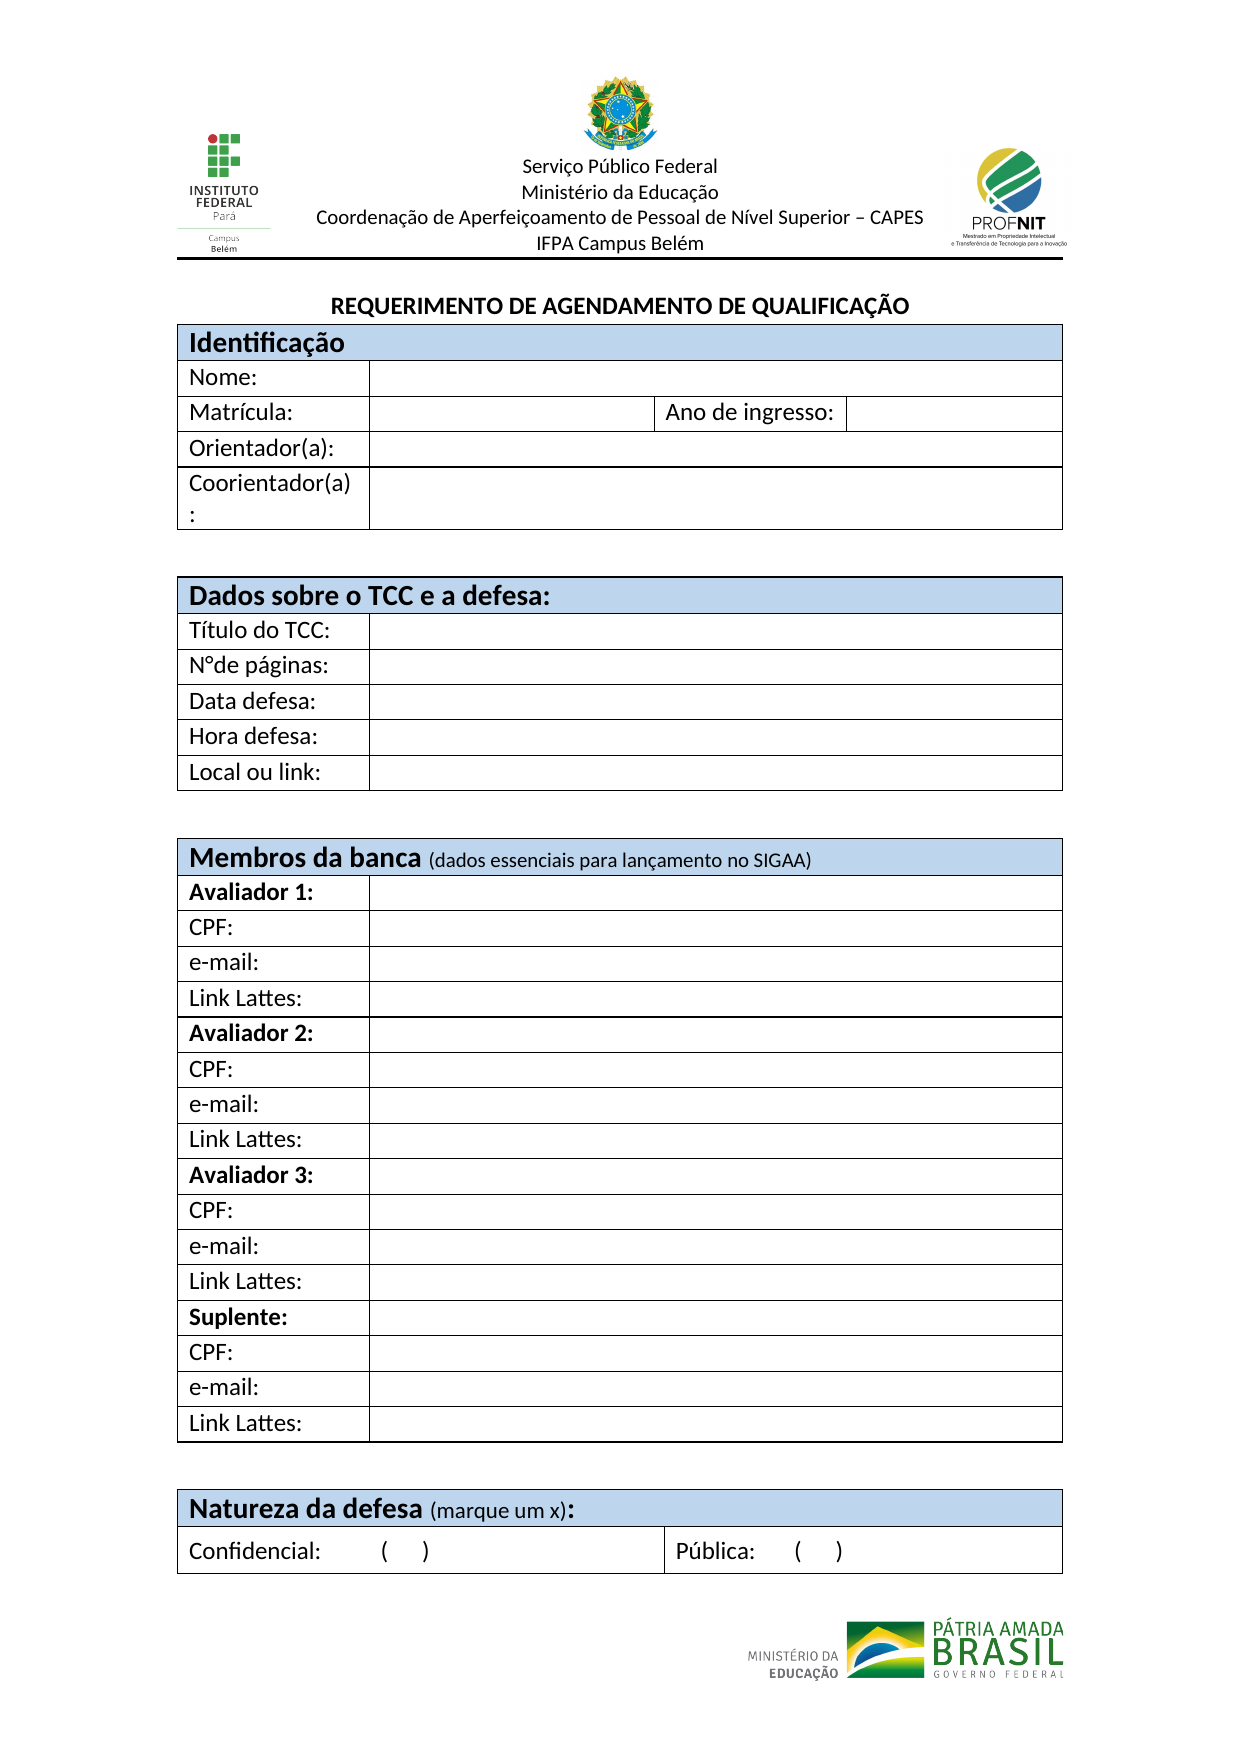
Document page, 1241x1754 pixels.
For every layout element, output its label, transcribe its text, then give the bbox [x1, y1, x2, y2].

text REQUERIMENTO DE AGENDAMENTO DE QUALIFICAÇÃO [177, 291, 1063, 321]
table_cell e-mail: [178, 947, 369, 981]
table_cell [370, 1372, 1062, 1406]
table_cell [370, 1018, 1062, 1052]
table_cell Local ou link: [178, 756, 369, 790]
table_cell ( ) [369, 1527, 664, 1573]
table_cell Data defesa: [178, 685, 369, 719]
table_header Membros da banca (dados essenciais para lançamento no SIGAA) [178, 839, 1062, 875]
table_cell [847, 397, 1062, 431]
table_cell Link Lattes: [178, 982, 369, 1016]
table_cell [370, 1195, 1062, 1229]
table_cell Link Lattes: [178, 1407, 369, 1441]
table_cell [370, 911, 1062, 946]
table_cell Coorientador(a): [178, 468, 369, 528]
table_cell [370, 1159, 1062, 1193]
table_cell [370, 685, 1062, 719]
table_cell e-mail: [178, 1230, 369, 1264]
table_cell ( ) [783, 1527, 1062, 1573]
table_cell e-mail: [178, 1088, 369, 1123]
table_cell [370, 650, 1062, 684]
table_cell CPF: [178, 1053, 369, 1087]
table_cell [370, 361, 1062, 396]
table_cell [370, 1124, 1062, 1158]
table_cell [370, 1230, 1062, 1264]
picture [177, 134, 271, 252]
table_cell [370, 1336, 1062, 1371]
table_cell [370, 982, 1062, 1016]
table_cell [370, 876, 1062, 910]
table_cell [370, 468, 1062, 528]
table_cell Orientador(a): [178, 432, 369, 466]
table_cell [370, 1265, 1062, 1300]
table_cell CPF: [178, 1336, 369, 1371]
table_header Identificação [178, 325, 1062, 360]
table_cell [370, 947, 1062, 981]
table_cell [370, 1301, 1062, 1335]
table_cell [370, 720, 1062, 755]
table_cell CPF: [178, 911, 369, 946]
table_cell Link Lattes: [178, 1265, 369, 1300]
table_cell [370, 614, 1062, 648]
table_cell Nome: [178, 361, 369, 396]
table_cell Link Lattes: [178, 1124, 369, 1158]
table_cell Suplente: [178, 1301, 369, 1335]
picture [580, 73, 661, 154]
table_cell Avaliador 3: [178, 1159, 369, 1193]
table_cell [370, 1053, 1062, 1087]
table_cell Ano de ingresso: [655, 397, 846, 431]
picture [936, 146, 1085, 249]
table_cell [370, 432, 1062, 466]
table_cell N°de páginas: [178, 650, 369, 684]
table_cell Título do TCC: [178, 614, 369, 648]
table_header Natureza da defesa (marque um x): [178, 1490, 1062, 1526]
table_cell Matrícula: [178, 397, 369, 431]
table_cell CPF: [178, 1195, 369, 1229]
table_cell Hora defesa: [178, 720, 369, 755]
table_cell [370, 756, 1062, 790]
table_cell [370, 1407, 1062, 1441]
table_cell [370, 1088, 1062, 1123]
table_cell Confidencial: [178, 1527, 369, 1573]
table_cell [370, 397, 654, 431]
table_cell e-mail: [178, 1372, 369, 1406]
table_cell Avaliador 1: [178, 876, 369, 910]
picture [748, 1617, 1064, 1681]
table_header Dados sobre o TCC e a defesa: [178, 578, 1062, 613]
table_cell Pública: [665, 1527, 783, 1573]
table_cell Avaliador 2: [178, 1018, 369, 1052]
